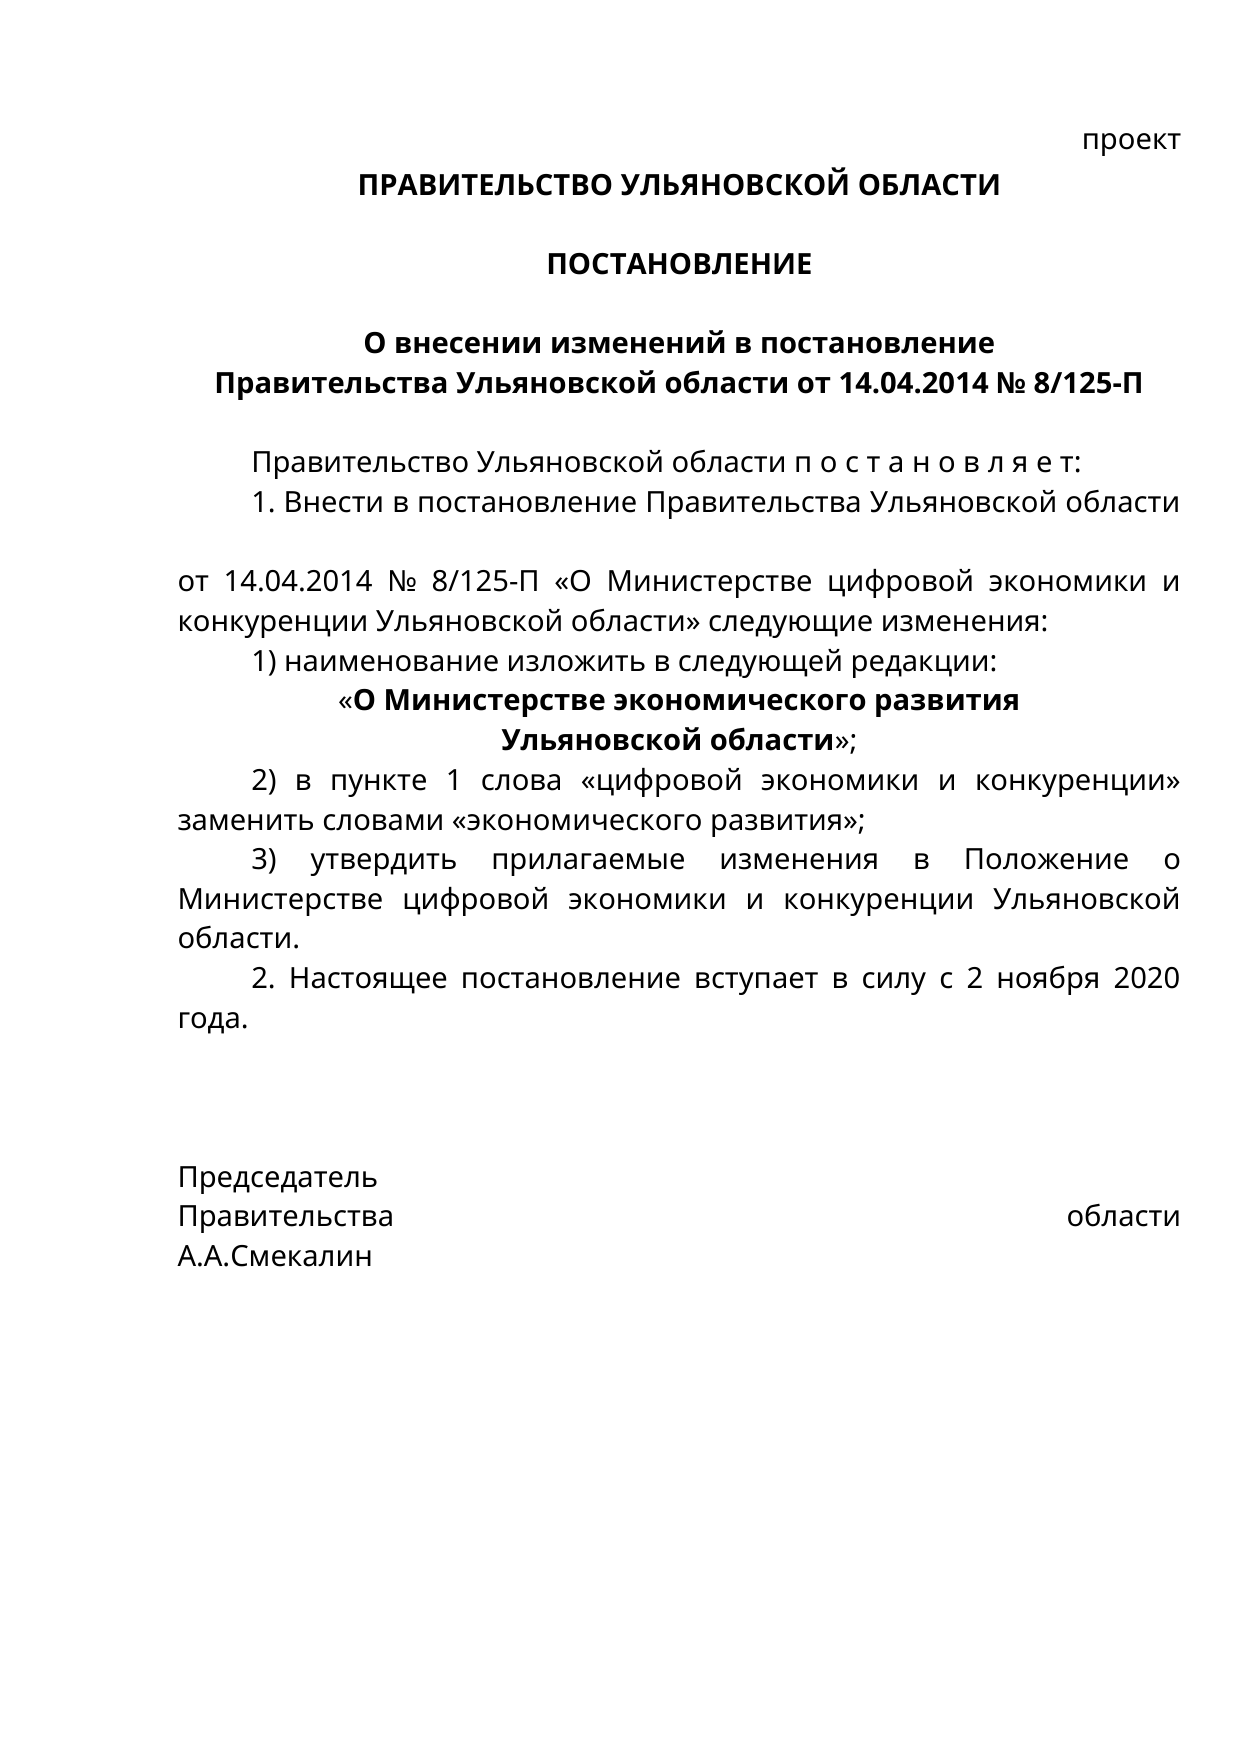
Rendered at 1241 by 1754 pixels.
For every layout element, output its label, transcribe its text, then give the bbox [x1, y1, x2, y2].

text проект [177, 118, 1181, 158]
text ПРАВИТЕЛЬСТВО УЛЬЯНОВСКОЙ ОБЛАСТИ [177, 164, 1181, 203]
text 1. Внести в постановление Правительства Ульяновской области от 14.04.2014 № 8/125-П «О Министерстве цифровой экономики и конкуренции Ульяновской области» следующие изменения: [177, 481, 1181, 640]
text Председатель [177, 1156, 1181, 1196]
text Правительства области А.А.Смекалин [177, 1196, 1181, 1275]
text Правительства Ульяновской области от 14.04.2014 № 8/125-П [177, 362, 1181, 402]
text «О Министерстве экономического развития [177, 680, 1181, 719]
text 3) утвердить прилагаемые изменения в Положение о Министерстве цифровой экономики и конкуренции Ульяновской области. [177, 838, 1181, 957]
text 2) в пункте 1 слова «цифровой экономики и конкуренции» заменить словами «экономического развития»; [177, 759, 1181, 838]
text 2. Настоящее постановление вступает в силу с 2 ноября 2020 года. [177, 957, 1181, 1037]
text 1) наименование изложить в следующей редакции: [177, 640, 1181, 680]
text Правительство Ульяновской области п о с т а н о в л я е т: [177, 442, 1181, 481]
text ПОСТАНОВЛЕНИЕ [177, 243, 1181, 283]
text Ульяновской области»; [177, 719, 1181, 759]
text О внесении изменений в постановление [177, 322, 1181, 362]
